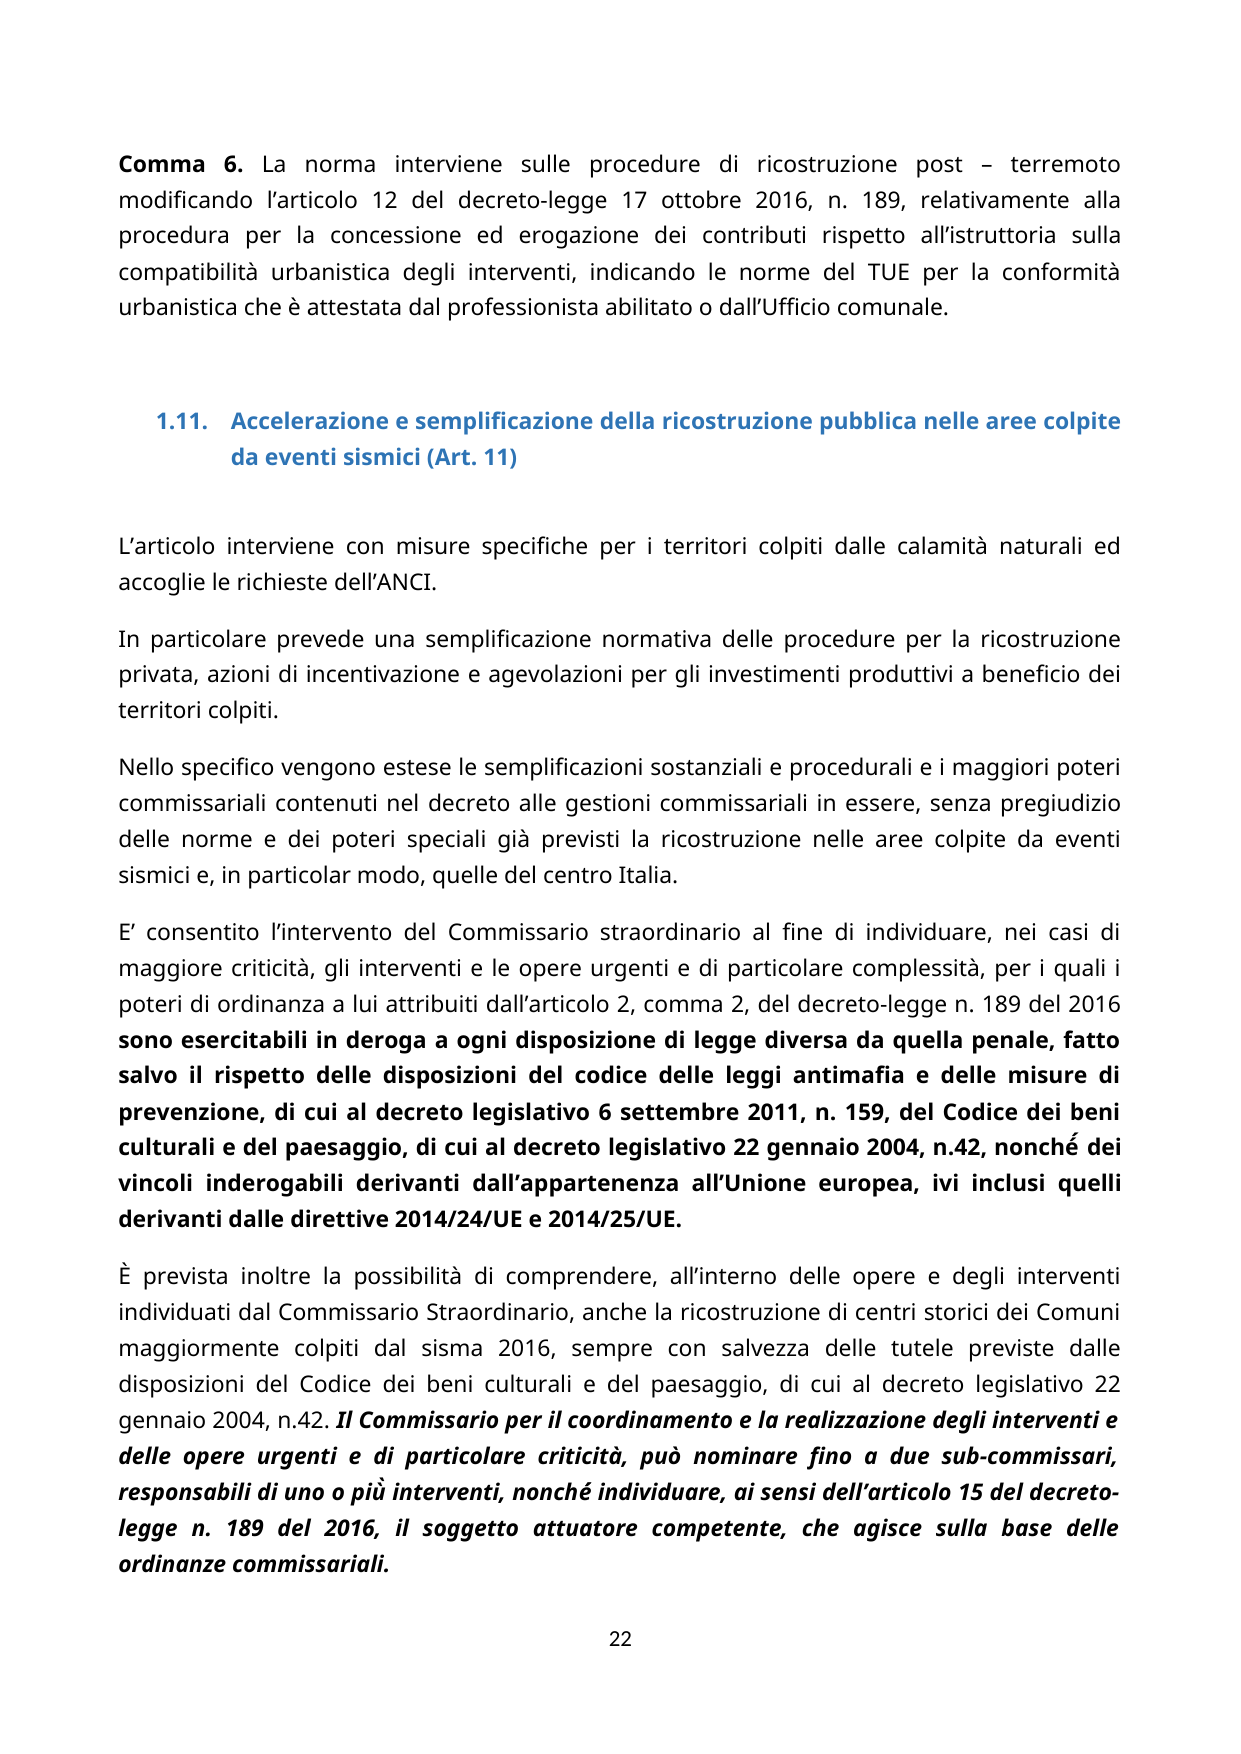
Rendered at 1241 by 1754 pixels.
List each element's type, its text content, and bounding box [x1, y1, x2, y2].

text Comma 6. La norma interviene sulle procedure di ricostruzione post – terremoto modificando l’articolo 12 del decreto-legge 17 ottobre 2016, n. 189, relativamente alla procedura per la concessione ed erogazione dei contributi rispetto all’istruttoria sulla compatibilità urbanistica degli interventi, indicando le norme del TUE per la conformità urbanistica che è attestata dal professionista abilitato o dall’Ufficio comunale. [118, 148, 1122, 323]
text L’articolo interviene con misure specifiche per i territori colpiti dalle calamità naturali ed accoglie le richieste dell’ANCI. [118, 530, 1122, 597]
text È prevista inoltre la possibilità di comprendere, all’interno delle opere e degli interventi individuati dal Commissario Straordinario, anche la ricostruzione di centri storici dei Comuni maggiormente colpiti dal sisma 2016, sempre con salvezza delle tutele previste dalle disposizioni del Codice dei beni culturali e del paesaggio, di cui al decreto legislativo 22 gennaio 2004, n.42. Il Commissario per il coordinamento e la realizzazione degli interventi e delle opere urgenti e di particolare criticità, può nominare fino a due sub-commissari, responsabili di uno o più̀ interventi, nonché́ individuare, ai sensi dell’articolo 15 del decreto-legge n. 189 del 2016, il soggetto attuatore competente, che agisce sulla base delle ordinanze commissariali. [118, 1260, 1122, 1579]
text E’ consentito l’intervento del Commissario straordinario al fine di individuare, nei casi di maggiore criticità, gli interventi e le opere urgenti e di particolare complessità, per i quali i poteri di ordinanza a lui attribuiti dall’articolo 2, comma 2, del decreto-legge n. 189 del 2016 sono esercitabili in deroga a ogni disposizione di legge diversa da quella penale, fatto salvo il rispetto delle disposizioni del codice delle leggi antimafia e delle misure di prevenzione, di cui al decreto legislativo 6 settembre 2011, n. 159, del Codice dei beni culturali e del paesaggio, di cui al decreto legislativo 22 gennaio 2004, n.42, nonché́ dei vincoli inderogabili derivanti dall’appartenenza all’Unione europea, ivi inclusi quelli derivanti dalle direttive 2014/24/UE e 2014/25/UE. [118, 916, 1122, 1234]
text In particolare prevede una semplificazione normativa delle procedure per la ricostruzione privata, azioni di incentivazione e agevolazioni per gli investimenti produttivi a beneficio dei territori colpiti. [118, 622, 1122, 726]
text Nello specifico vengono estese le semplificazioni sostanziali e procedurali e i maggiori poteri commissariali contenuti nel decreto alle gestioni commissariali in essere, senza pregiudizio delle norme e dei poteri speciali già previsti la ricostruzione nelle aree colpite da eventi sismici e, in particolar modo, quelle del centro Italia. [118, 751, 1122, 890]
subtitle Accelerazione e semplificazione della ricostruzione pubblica nelle aree colpite da eventi sismici (Art. 11) [156, 405, 1122, 472]
